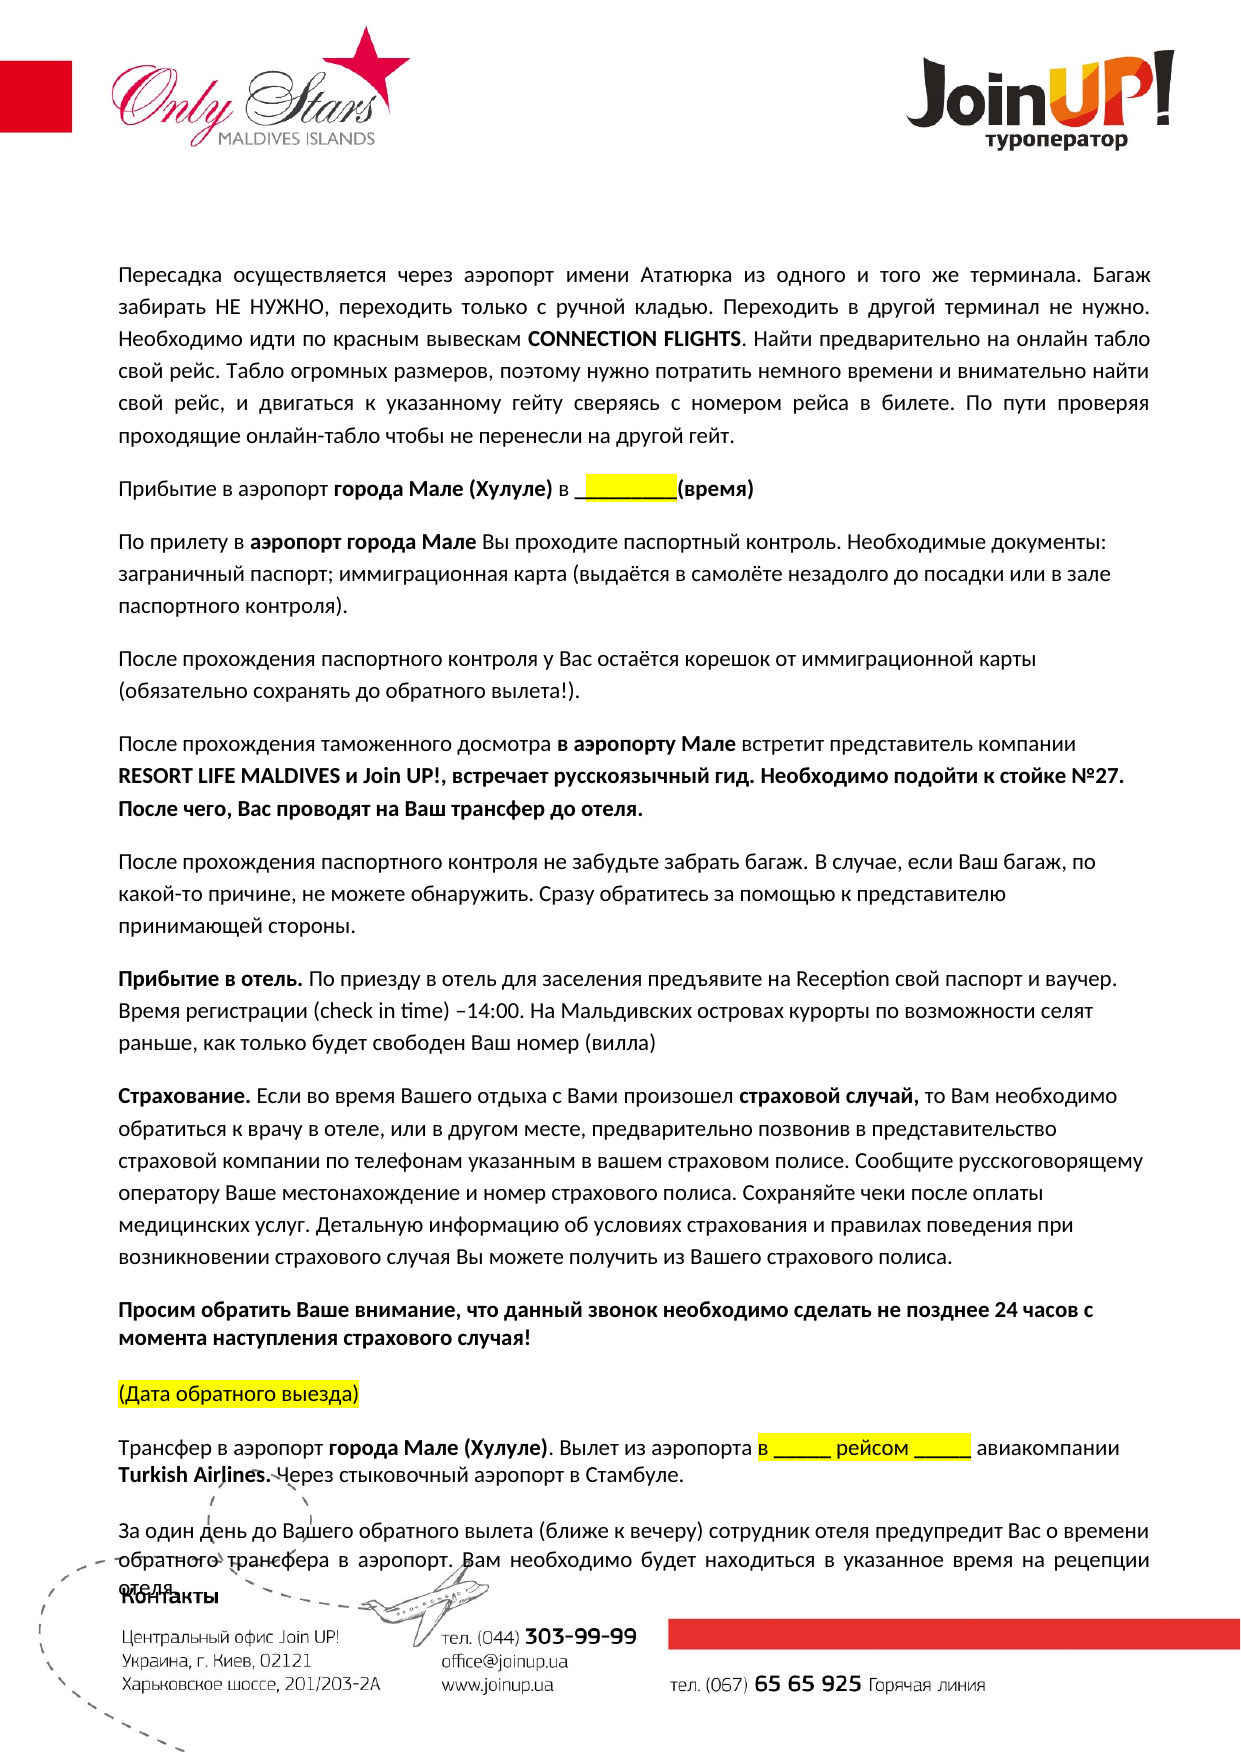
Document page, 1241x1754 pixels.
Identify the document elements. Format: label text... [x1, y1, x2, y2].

text Пересадка осуществляется через аэропорт имени Ататюрка из одного и того же терминала. Багаж забирать НЕ НУЖНО, переходить только с ручной кладью. Переходить в другой терминал не нужно. Необходимо идти по красным вывескам CONNECTION FLIGHTS. Найти предварительно на онлайн табло свой рейс. Табло огромных размеров, поэтому нужно потратить немного времени и внимательно найти свой рейс, и двигаться к указанному гейту сверяясь с номером рейса в билете. По пути проверяя проходящие онлайн-табло чтобы не перенесли на другой гейт. [118, 260, 1152, 449]
picture [0, 0, 1179, 207]
text Прибытие в аэропорт города Мале (Хулуле) в _________(время) [677, 474, 1152, 502]
text За один день до Вашего обратного вылета (ближе к вечеру) сотрудник отеля предупредит Вас о времени обратного трансфера в аэропорт. Вам необходимо будет находиться в указанное время на рецепции отеля. [118, 1517, 1152, 1601]
text Просим обратить Ваше внимание, что данный звонок необходимо сделать не позднее 24 часов с момента наступления страхового случая! [118, 1296, 1152, 1352]
text По прилету в аэропорт города Мале Вы проходите паспортный контроль. Необходимые документы: заграничный паспорт; иммиграционная карта (выдаётся в самолёте незадолго до посадки или в зале паспортного контроля). [118, 527, 1152, 619]
text После прохождения паспортного контроля не забудьте забрать багаж. В случае, если Ваш багаж, по какой-то причине, не можете обнаружить. Сразу обратитесь за помощью к представителю принимающей стороны. [118, 847, 1152, 939]
text Прибытие в отель. По приезду в отель для заселения предъявите на Reception свой паспорт и ваучер. Время регистрации (check in time) –14:00. На Мальдивских островах курорты по возможности селят раньше, как только будет свободен Ваш номер (вилла) [118, 964, 1152, 1057]
picture [38, 1444, 1241, 1752]
text После прохождения таможенного досмотра в аэропорту Мале встретит представитель компании RESORT LIFE MALDIVES и Join UP!, встречает русскоязычный гид. Необходимо подойти к стойке №27. После чего, Вас проводят на Ваш трансфер до отеля. [118, 729, 1152, 822]
text Прибытие в аэропорт города Мале (Хулуле) в _________(время) [118, 474, 586, 502]
text Трансфер в аэропорт города Мале (Хулуле). Вылет из аэропорта в _____ рейсом _____ авиакомпании Turkish Airlines. Через стыковочный аэропорт в Стамбуле. [118, 1433, 1152, 1489]
text Страхование. Если во время Вашего отдыха с Вами произошел страховой случай, то Вам необходимо обратиться к врачу в отеле, или в другом месте, предварительно позвонив в представительство страховой компании по телефонам указанным в вашем страховом полисе. Сообщите русскоговорящему оператору Ваше местонахождение и номер страхового полиса. Сохраняйте чеки после оплаты медицинских услуг. Детальную информацию об условиях страхования и правилах поведения при возникновении страхового случая Вы можете получить из Вашего страхового полиса. [118, 1082, 1152, 1271]
text (Дата обратного выезда) [118, 1379, 1152, 1408]
text После прохождения паспортного контроля у Вас остаётся корешок от иммиграционной карты (обязательно сохранять до обратного вылета!). [118, 644, 1152, 704]
